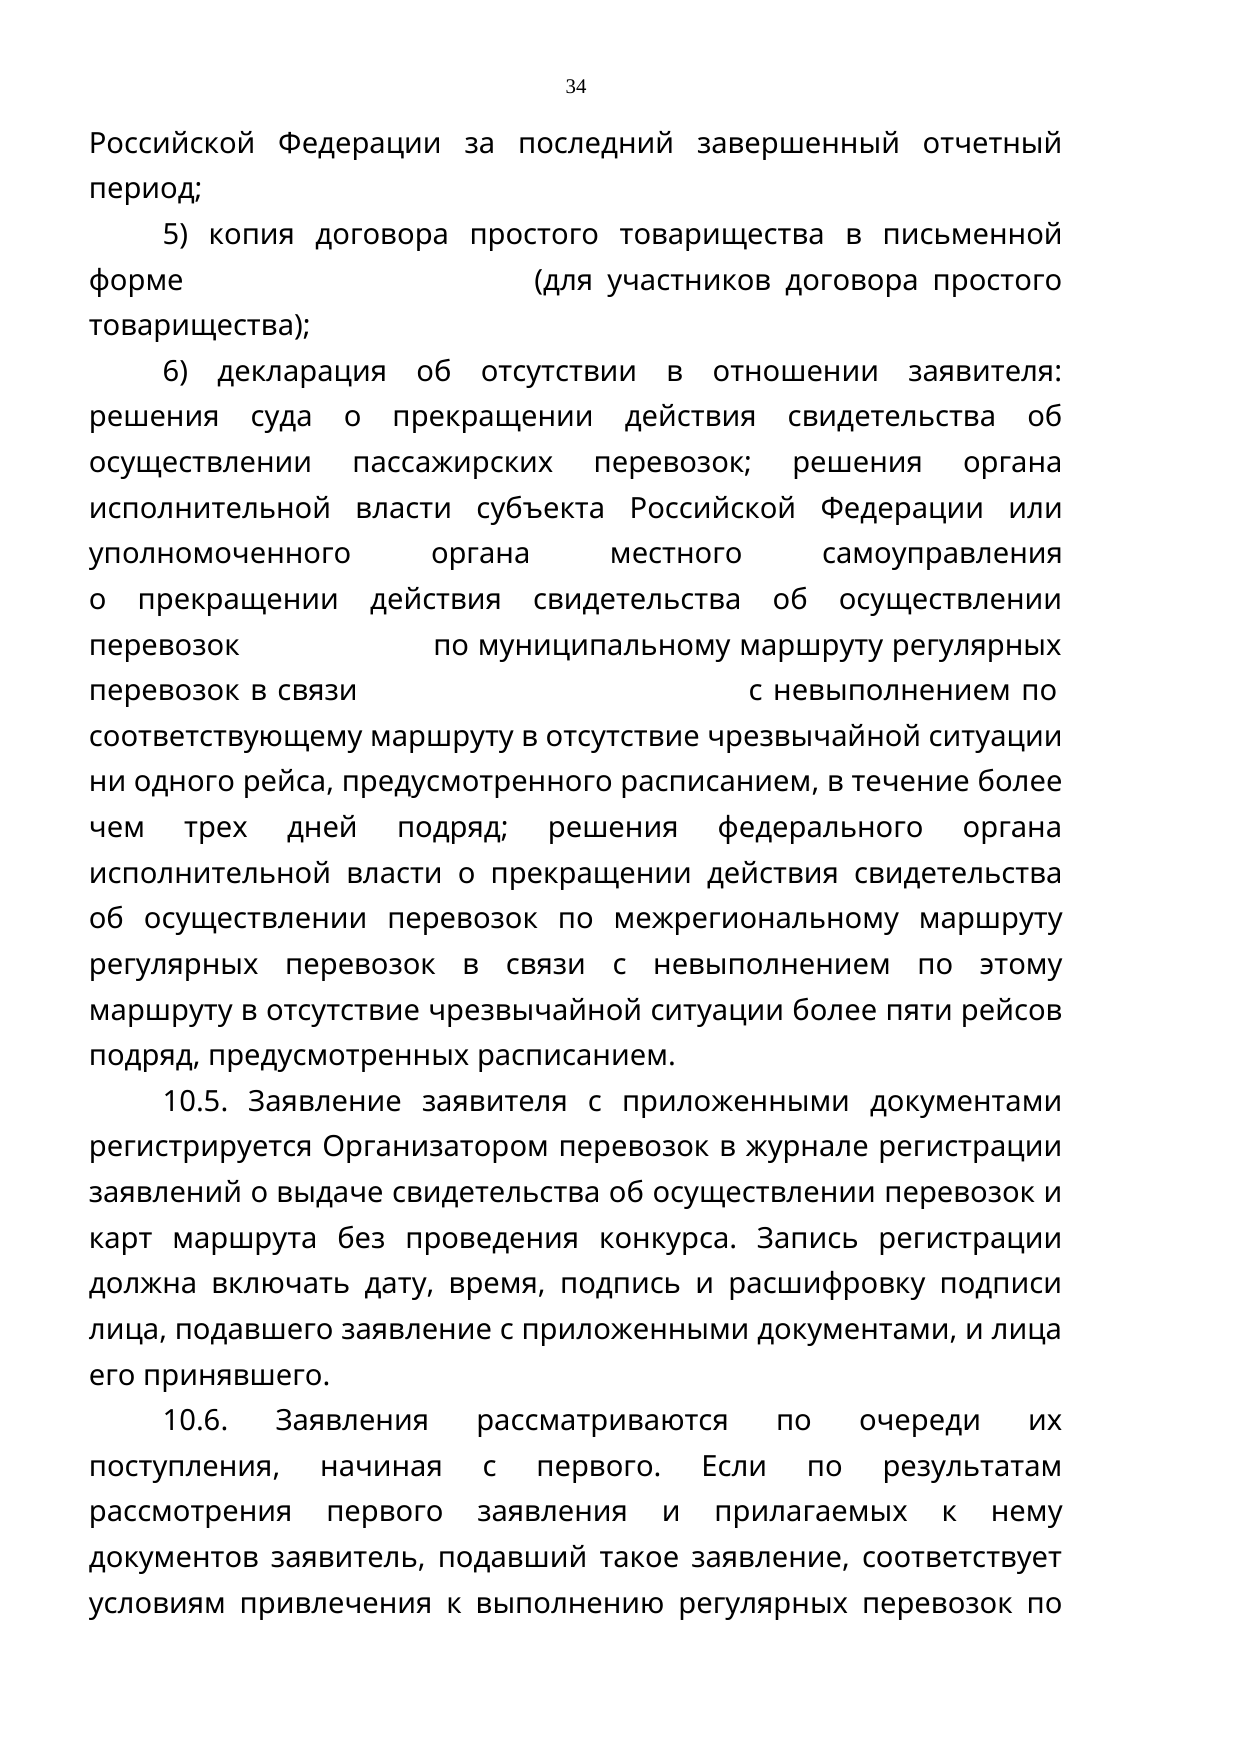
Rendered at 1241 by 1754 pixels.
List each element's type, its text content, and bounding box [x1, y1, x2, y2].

text 5) копия договора простого товарищества в письменной форме (для участников договора простого товарищества); [89, 213, 1063, 344]
text 10.5. Заявление заявителя с приложенными документами регистрируется Организатором перевозок в журнале регистрации заявлений о выдаче свидетельства об осуществлении перевозок и карт маршрута без проведения конкурса. Запись регистрации должна включать дату, время, подпись и расшифровку подписи лица, подавшего заявление с приложенными документами, и лица его принявшего. [89, 1080, 1063, 1393]
text 6) декларация об отсутствии в отношении заявителя: решения суда о прекращении действия свидетельства об осуществлении пассажирских перевозок; решения органа исполнительной власти субъекта Российской Федерации или уполномоченного органа местного самоуправления о прекращении действия свидетельства об осуществлении перевозок по муниципальному маршруту регулярных перевозок в связи с невыполнением по соответствующему маршруту в отсутствие чрезвычайной ситуации ни одного рейса, предусмотренного расписанием, в течение более чем трех дней подряд; решения федерального органа исполнительной власти о прекращении действия свидетельства об осуществлении перевозок по межрегиональному маршруту регулярных перевозок в связи с невыполнением по этому маршруту в отсутствие чрезвычайной ситуации более пяти рейсов подряд, предусмотренных расписанием. [89, 350, 1063, 1074]
